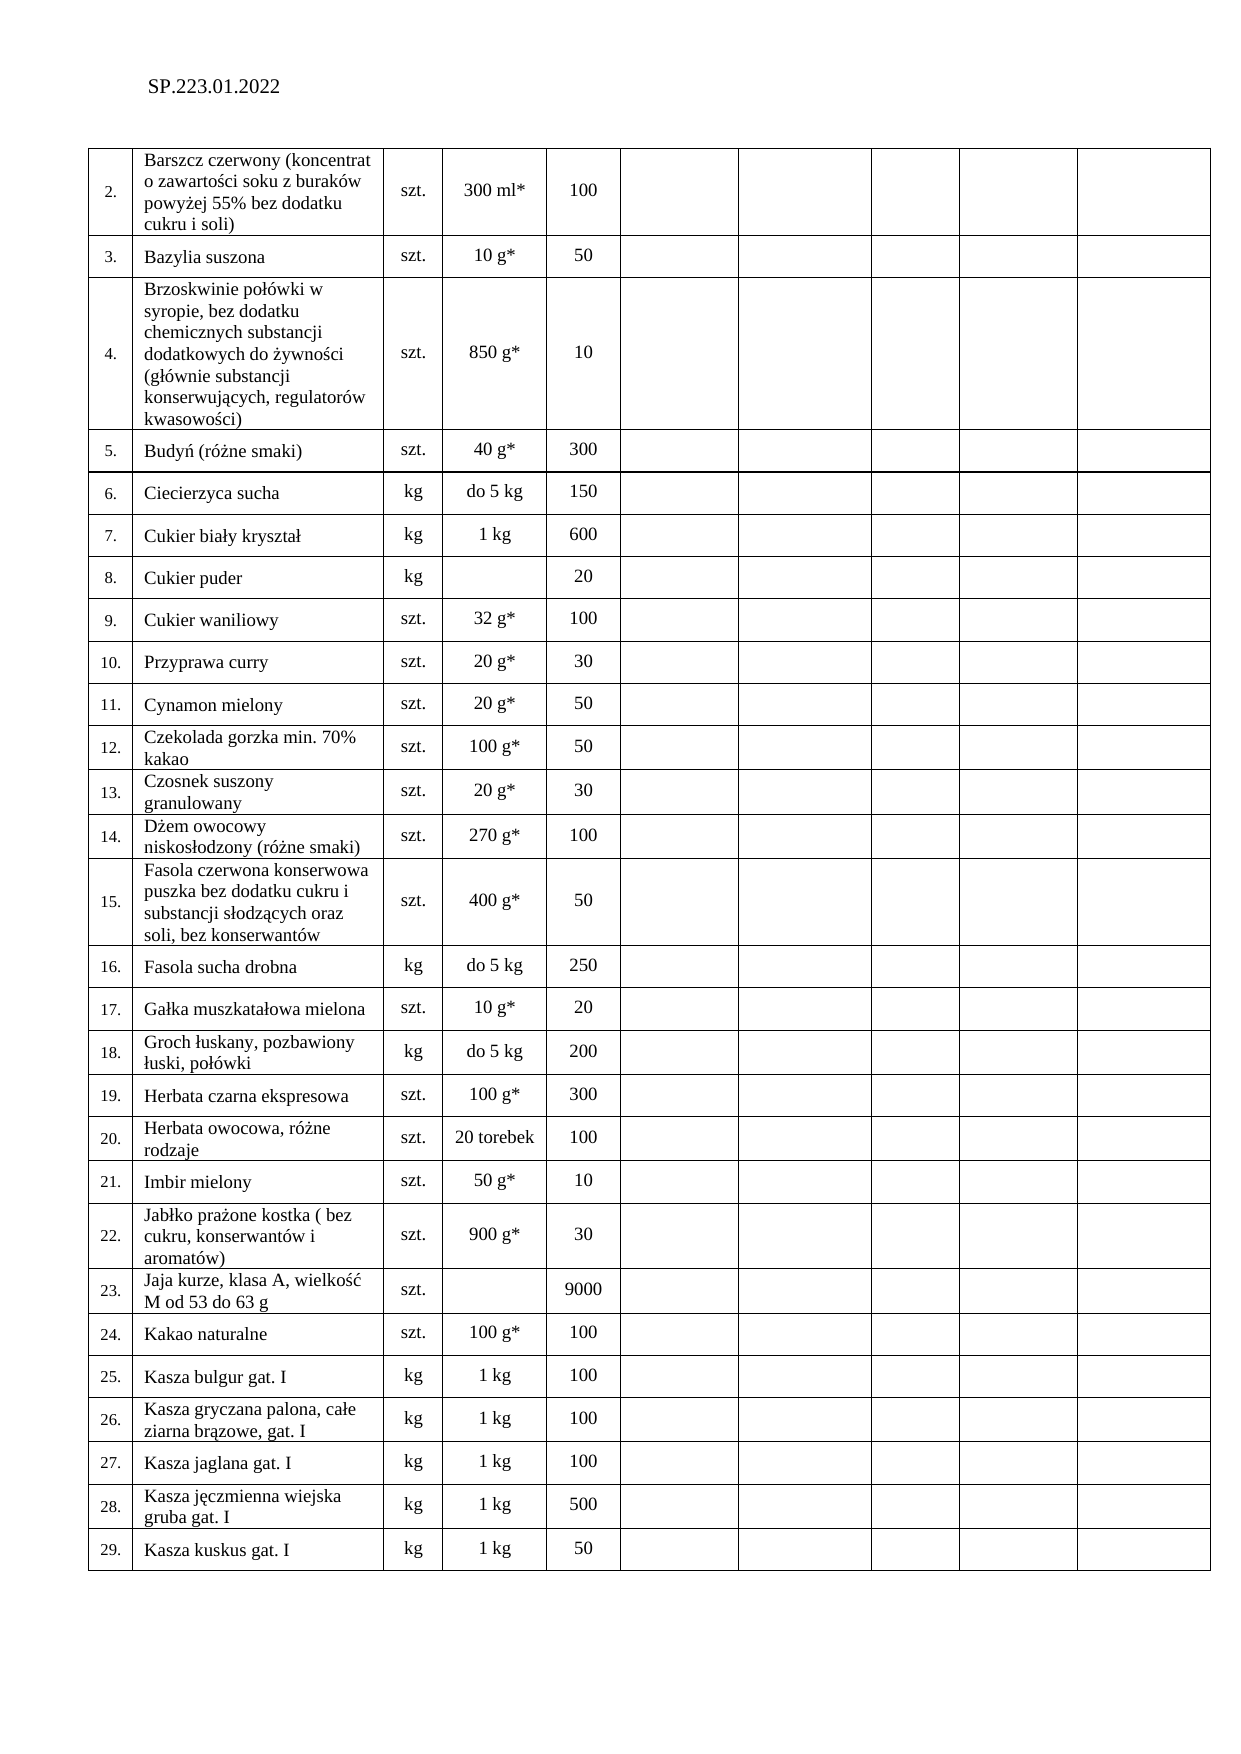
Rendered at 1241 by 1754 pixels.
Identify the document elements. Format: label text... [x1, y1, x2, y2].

table_cell 2. [89, 149, 132, 235]
table_cell [872, 430, 959, 471]
table_cell [739, 1161, 871, 1202]
table_cell [739, 473, 871, 514]
table_cell 21. [89, 1161, 132, 1202]
table_cell kg [384, 1031, 442, 1074]
table_cell [872, 1031, 959, 1074]
table_cell 600 [547, 515, 620, 556]
table_cell [960, 684, 1077, 725]
table_cell [960, 1314, 1077, 1355]
table_cell [960, 770, 1077, 813]
table_cell [739, 1442, 871, 1483]
table_cell 9000 [547, 1269, 620, 1312]
table_cell [1078, 149, 1210, 235]
table_cell 270 g* [443, 815, 546, 858]
table_cell 26. [89, 1398, 132, 1441]
table_cell 20 [547, 988, 620, 1029]
table_cell [960, 1161, 1077, 1202]
table_cell 50 g* [443, 1161, 546, 1202]
table_cell kg [384, 1529, 442, 1570]
table_cell [1078, 684, 1210, 725]
table_cell [739, 815, 871, 858]
table_cell szt. [384, 278, 442, 429]
table_cell [872, 1398, 959, 1441]
table_cell Herbata czarna ekspresowa [133, 1075, 383, 1116]
table_cell [872, 557, 959, 598]
table_cell [960, 1442, 1077, 1483]
table_cell Przyprawa curry [133, 642, 383, 683]
table_cell Kasza bulgur gat. I [133, 1356, 383, 1397]
table_cell 1 kg [443, 515, 546, 556]
table_cell [960, 278, 1077, 429]
table_cell 100 [547, 1117, 620, 1160]
table_cell [621, 1398, 738, 1441]
table_cell szt. [384, 599, 442, 641]
table_cell [621, 278, 738, 429]
table_cell [739, 1529, 871, 1570]
table_cell [872, 599, 959, 641]
table_cell [739, 1117, 871, 1160]
table_cell 32 g* [443, 599, 546, 641]
table_cell [621, 684, 738, 725]
table_cell 400 g* [443, 859, 546, 945]
table_cell Cukier waniliowy [133, 599, 383, 641]
table_cell szt. [384, 430, 442, 471]
table_cell szt. [384, 684, 442, 725]
table_cell 20 g* [443, 684, 546, 725]
table_cell 3. [89, 236, 132, 277]
table_cell [872, 815, 959, 858]
table_cell [1078, 1117, 1210, 1160]
table_cell [621, 430, 738, 471]
table_cell [1078, 770, 1210, 813]
table_cell kg [384, 1356, 442, 1397]
table_cell [872, 726, 959, 769]
table_cell [621, 859, 738, 945]
table_cell Groch łuskany, pozbawiony łuski, połówki [133, 1031, 383, 1074]
table_cell [960, 149, 1077, 235]
table_cell [621, 1117, 738, 1160]
table_cell 10 [547, 278, 620, 429]
table_cell [739, 1204, 871, 1268]
table_cell [872, 1356, 959, 1397]
table_cell [1078, 859, 1210, 945]
table_cell [872, 1529, 959, 1570]
table_cell [621, 1485, 738, 1528]
table_cell 20 g* [443, 770, 546, 813]
table_cell Czekolada gorzka min. 70% kakao [133, 726, 383, 769]
table_cell [739, 1075, 871, 1116]
table_cell 18. [89, 1031, 132, 1074]
table_cell [960, 1075, 1077, 1116]
table_cell 17. [89, 988, 132, 1029]
table_cell [872, 1204, 959, 1268]
table_cell 100 [547, 1356, 620, 1397]
table_cell 50 [547, 726, 620, 769]
table_cell 850 g* [443, 278, 546, 429]
table_cell [1078, 515, 1210, 556]
table_cell Herbata owocowa, różne rodzaje [133, 1117, 383, 1160]
table_cell 28. [89, 1485, 132, 1528]
table_cell [621, 473, 738, 514]
table_cell 1 kg [443, 1398, 546, 1441]
table_cell [1078, 1204, 1210, 1268]
table_cell 1 kg [443, 1442, 546, 1483]
table_cell [960, 1485, 1077, 1528]
table_cell [1078, 988, 1210, 1029]
table_cell [621, 515, 738, 556]
table_cell [1078, 473, 1210, 514]
table_cell 16. [89, 946, 132, 987]
table_cell [621, 1442, 738, 1483]
table_cell Cynamon mielony [133, 684, 383, 725]
table_cell szt. [384, 642, 442, 683]
table_cell Gałka muszkatałowa mielona [133, 988, 383, 1029]
table_cell Kasza jaglana gat. I [133, 1442, 383, 1483]
table_cell 100 [547, 1442, 620, 1483]
table_cell [960, 473, 1077, 514]
table_cell [960, 946, 1077, 987]
table_cell [621, 1031, 738, 1074]
table_cell [621, 988, 738, 1029]
table_cell Kasza kuskus gat. I [133, 1529, 383, 1570]
table_cell 150 [547, 473, 620, 514]
table_cell 300 [547, 1075, 620, 1116]
table_cell 30 [547, 642, 620, 683]
table_cell Brzoskwinie połówki w syropie, bez dodatku chemicznych substancji dodatkowych do żywności (głównie substancji konserwujących, regulatorów kwasowości) [133, 278, 383, 429]
table_cell 20 [547, 557, 620, 598]
table_cell [872, 859, 959, 945]
table_cell 100 g* [443, 726, 546, 769]
table_cell [739, 1485, 871, 1528]
table_cell 20 g* [443, 642, 546, 683]
table_cell [1078, 278, 1210, 429]
table_cell Czosnek suszony granulowany [133, 770, 383, 813]
table_cell 13. [89, 770, 132, 813]
table_cell 100 [547, 1398, 620, 1441]
table_cell [443, 1269, 546, 1312]
table_cell [1078, 946, 1210, 987]
table_cell [621, 1269, 738, 1312]
table_cell [960, 430, 1077, 471]
table_cell 6. [89, 473, 132, 514]
table_cell 50 [547, 859, 620, 945]
table_cell [621, 149, 738, 235]
table_cell Dżem owocowy niskosłodzony (różne smaki) [133, 815, 383, 858]
table_cell [621, 599, 738, 641]
table_cell 12. [89, 726, 132, 769]
table_cell 300 ml* [443, 149, 546, 235]
table_cell szt. [384, 1117, 442, 1160]
table_cell 30 [547, 1204, 620, 1268]
table_cell [621, 1075, 738, 1116]
table_cell 10. [89, 642, 132, 683]
table_cell [872, 684, 959, 725]
table_cell [621, 1204, 738, 1268]
table_cell [739, 1314, 871, 1355]
table_cell [960, 1529, 1077, 1570]
table_cell [1078, 1031, 1210, 1074]
table_cell [960, 726, 1077, 769]
table_cell [739, 236, 871, 277]
table_cell 40 g* [443, 430, 546, 471]
table_cell [621, 236, 738, 277]
table_cell 7. [89, 515, 132, 556]
table_cell 100 g* [443, 1075, 546, 1116]
table_cell [739, 726, 871, 769]
table_cell [872, 1485, 959, 1528]
table_cell [1078, 1075, 1210, 1116]
table_cell [621, 1356, 738, 1397]
table_cell kg [384, 557, 442, 598]
table_cell Imbir mielony [133, 1161, 383, 1202]
table_cell [739, 946, 871, 987]
table_cell [621, 1314, 738, 1355]
table_cell szt. [384, 815, 442, 858]
table_cell szt. [384, 1314, 442, 1355]
table_cell [739, 859, 871, 945]
table_cell [739, 642, 871, 683]
table_cell kg [384, 946, 442, 987]
table_cell [872, 236, 959, 277]
table_cell [739, 1031, 871, 1074]
table_cell [960, 599, 1077, 641]
table_cell szt. [384, 988, 442, 1029]
table_cell 23. [89, 1269, 132, 1312]
table_cell [739, 988, 871, 1029]
table_cell 500 [547, 1485, 620, 1528]
table_cell [621, 815, 738, 858]
table_cell szt. [384, 1075, 442, 1116]
table_cell [1078, 430, 1210, 471]
table_cell 100 [547, 149, 620, 235]
table_cell [1078, 726, 1210, 769]
table_cell [872, 149, 959, 235]
table_cell [1078, 1314, 1210, 1355]
table_cell [960, 515, 1077, 556]
table_cell [621, 770, 738, 813]
table_cell [960, 1117, 1077, 1160]
table_cell 9. [89, 599, 132, 641]
table_cell kg [384, 1442, 442, 1483]
table_cell 200 [547, 1031, 620, 1074]
table_cell [872, 988, 959, 1029]
table_cell 1 kg [443, 1485, 546, 1528]
table_cell [872, 642, 959, 683]
table_cell [621, 1161, 738, 1202]
table_cell Jabłko prażone kostka ( bez cukru, konserwantów i aromatów) [133, 1204, 383, 1268]
table_cell [872, 770, 959, 813]
table_cell 22. [89, 1204, 132, 1268]
table_cell [872, 1117, 959, 1160]
table_cell [960, 642, 1077, 683]
table_cell kg [384, 473, 442, 514]
table_cell [739, 1356, 871, 1397]
table_cell 27. [89, 1442, 132, 1483]
table_cell do 5 kg [443, 1031, 546, 1074]
table_cell kg [384, 1398, 442, 1441]
table_cell [960, 236, 1077, 277]
table_cell kg [384, 1485, 442, 1528]
table_cell 100 [547, 599, 620, 641]
table_cell [960, 1398, 1077, 1441]
table_cell 25. [89, 1356, 132, 1397]
table_cell szt. [384, 1269, 442, 1312]
table_cell Barszcz czerwony (koncentrat o zawartości soku z buraków powyżej 55% bez dodatku cukru i soli) [133, 149, 383, 235]
table_cell Kasza gryczana palona, całe ziarna brązowe, gat. I [133, 1398, 383, 1441]
table_cell [739, 557, 871, 598]
table_cell 19. [89, 1075, 132, 1116]
table_cell [739, 515, 871, 556]
table_cell [872, 278, 959, 429]
table_cell [1078, 1269, 1210, 1312]
table_cell 30 [547, 770, 620, 813]
table_cell 14. [89, 815, 132, 858]
table_cell [960, 1204, 1077, 1268]
table_cell [872, 1314, 959, 1355]
table_cell 50 [547, 236, 620, 277]
table_cell [1078, 1485, 1210, 1528]
table_cell [621, 946, 738, 987]
table_cell 100 [547, 815, 620, 858]
table_cell [872, 1161, 959, 1202]
table_cell 10 g* [443, 236, 546, 277]
table_cell [443, 557, 546, 598]
table_cell 29. [89, 1529, 132, 1570]
table_cell szt. [384, 236, 442, 277]
table_cell [739, 684, 871, 725]
table_cell [621, 1529, 738, 1570]
table_cell [1078, 1442, 1210, 1483]
table_cell kg [384, 515, 442, 556]
table_cell 900 g* [443, 1204, 546, 1268]
table_cell do 5 kg [443, 473, 546, 514]
table_cell Cukier puder [133, 557, 383, 598]
table_cell Jaja kurze, klasa A, wielkość M od 53 do 63 g [133, 1269, 383, 1312]
table_cell [1078, 557, 1210, 598]
table_cell [739, 1398, 871, 1441]
table_cell [1078, 1356, 1210, 1397]
table_cell [960, 557, 1077, 598]
table_cell Bazylia suszona [133, 236, 383, 277]
table_cell 15. [89, 859, 132, 945]
table_cell 11. [89, 684, 132, 725]
table_cell szt. [384, 770, 442, 813]
table_cell 5. [89, 430, 132, 471]
table_cell szt. [384, 859, 442, 945]
table_cell szt. [384, 726, 442, 769]
table_cell [872, 1442, 959, 1483]
table_cell [872, 1269, 959, 1312]
table_cell [739, 599, 871, 641]
table_cell [621, 642, 738, 683]
table_cell 100 g* [443, 1314, 546, 1355]
table_cell szt. [384, 1204, 442, 1268]
table_cell [621, 726, 738, 769]
table_cell [872, 946, 959, 987]
table_cell Kasza jęczmienna wiejska gruba gat. I [133, 1485, 383, 1528]
table_cell [1078, 642, 1210, 683]
table_cell 1 kg [443, 1529, 546, 1570]
table_cell Budyń (różne smaki) [133, 430, 383, 471]
table_cell [1078, 1398, 1210, 1441]
table_cell Kakao naturalne [133, 1314, 383, 1355]
table_cell 50 [547, 684, 620, 725]
table_cell [621, 557, 738, 598]
table_cell [960, 859, 1077, 945]
table_cell [739, 430, 871, 471]
table_cell [960, 815, 1077, 858]
table_cell [960, 1269, 1077, 1312]
table_cell Fasola czerwona konserwowa puszka bez dodatku cukru i substancji słodzących oraz soli, bez konserwantów [133, 859, 383, 945]
table_cell 4. [89, 278, 132, 429]
table_cell [1078, 1161, 1210, 1202]
table_cell [739, 770, 871, 813]
table_cell 300 [547, 430, 620, 471]
table_cell [872, 515, 959, 556]
table_cell [872, 1075, 959, 1116]
table_cell do 5 kg [443, 946, 546, 987]
table_cell [872, 473, 959, 514]
table_cell 24. [89, 1314, 132, 1355]
table_cell Cukier biały kryształ [133, 515, 383, 556]
table_cell [960, 988, 1077, 1029]
table_cell Ciecierzyca sucha [133, 473, 383, 514]
table_cell [739, 149, 871, 235]
table_cell 20 torebek [443, 1117, 546, 1160]
table_cell 250 [547, 946, 620, 987]
table_cell [1078, 236, 1210, 277]
table_cell 10 g* [443, 988, 546, 1029]
table_cell Fasola sucha drobna [133, 946, 383, 987]
table_cell [1078, 815, 1210, 858]
table_cell 1 kg [443, 1356, 546, 1397]
table_cell [960, 1356, 1077, 1397]
table_cell 50 [547, 1529, 620, 1570]
table_cell szt. [384, 149, 442, 235]
table_cell 8. [89, 557, 132, 598]
table_cell [960, 1031, 1077, 1074]
table_cell [1078, 1529, 1210, 1570]
table_cell szt. [384, 1161, 442, 1202]
table_cell [739, 1269, 871, 1312]
table_cell [739, 278, 871, 429]
table_cell [1078, 599, 1210, 641]
table_cell 10 [547, 1161, 620, 1202]
table_cell 20. [89, 1117, 132, 1160]
table_cell 100 [547, 1314, 620, 1355]
